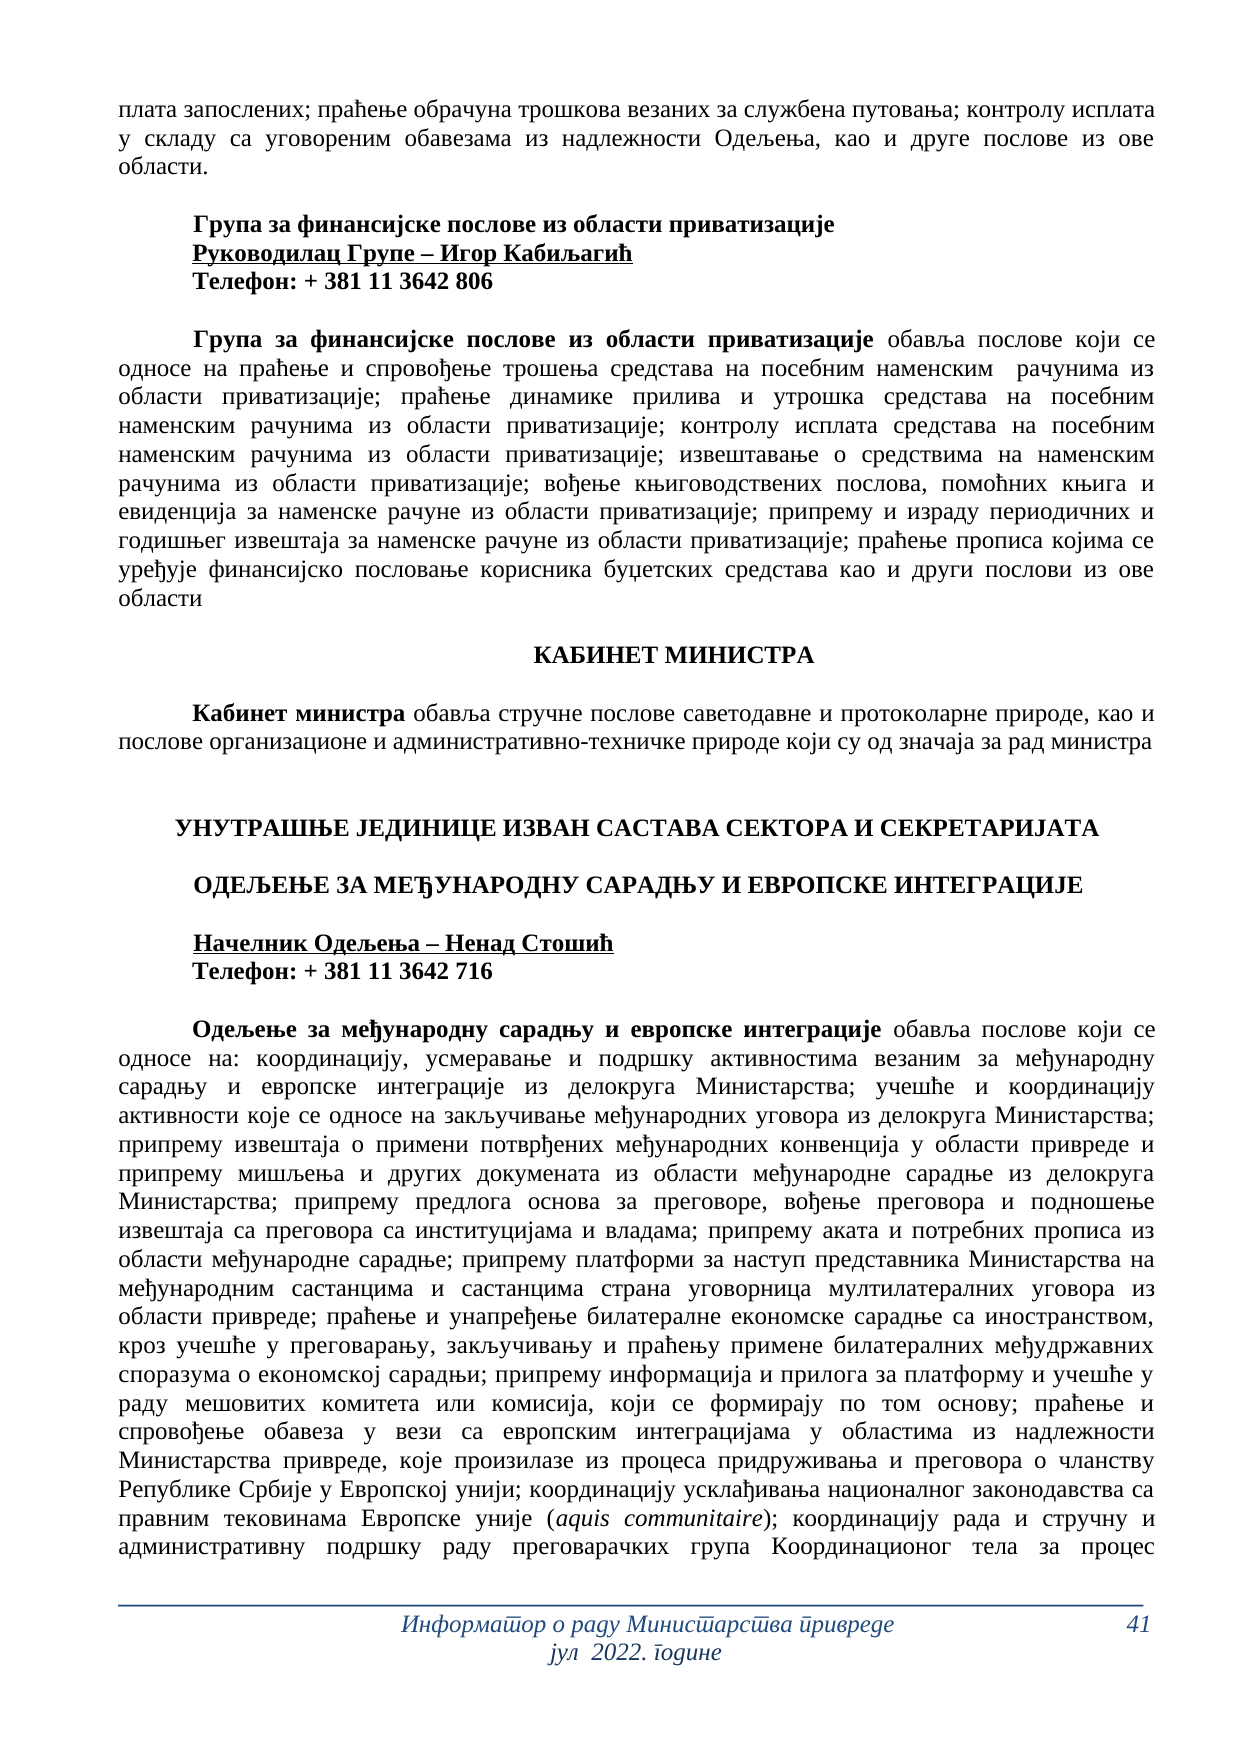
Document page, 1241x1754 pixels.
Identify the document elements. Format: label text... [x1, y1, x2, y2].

text КАБИНЕТ МИНИСТРА [118, 640, 1156, 669]
text Руководилац Групе – Игор Кабиљагић [118, 238, 1156, 266]
text Група за финансијске послове из области приватизације [118, 209, 1156, 238]
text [118, 94, 1156, 180]
text Кабинет министра обавља стручне послове саветодавне и протоколарне природе, као и послове организационе и административно-техничке природе који су од значаја за рад министра [118, 698, 1156, 755]
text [118, 1014, 1156, 1560]
text ОДЕЉЕЊЕ ЗА МЕЂУНАРОДНУ САРАДЊУ И ЕВРОПСКЕ ИНТЕГРАЦИЈЕ [118, 870, 1156, 899]
text Група за финансијске послове из области приватизације обавља послове који се односе на праћење и спровођење трошења средстава на посебним наменским рачунима из области приватизације; праћење динамике прилива и утрошка средстава на посебним наменским рачунима из области приватизације; контролу исплата средстава на посебним наменским рачунима из области приватизације; извештавање о средствима на наменским рачунима из области приватизације; вођење књиговодствених послова, помоћних књига и евиденција за наменске рачуне из области приватизације; припрему и израду периодичних и годишњег извештаја за наменске рачуне из области приватизације; праћење прописа којима се уређује финансијско пословање корисника буџетских средстава као и други послови из ове области [118, 324, 1156, 611]
text Начелник Одељења – Ненад Стошић [193, 928, 1156, 956]
text Телефон: + 381 11 3642 716 [118, 956, 1156, 985]
text Телефон: + 381 11 3642 806 [118, 266, 1156, 295]
text УНУТРАШЊЕ ЈЕДИНИЦЕ ИЗВАН САСТАВА СЕКТОРА И СЕКРЕТАРИЈАТА [118, 813, 1156, 841]
